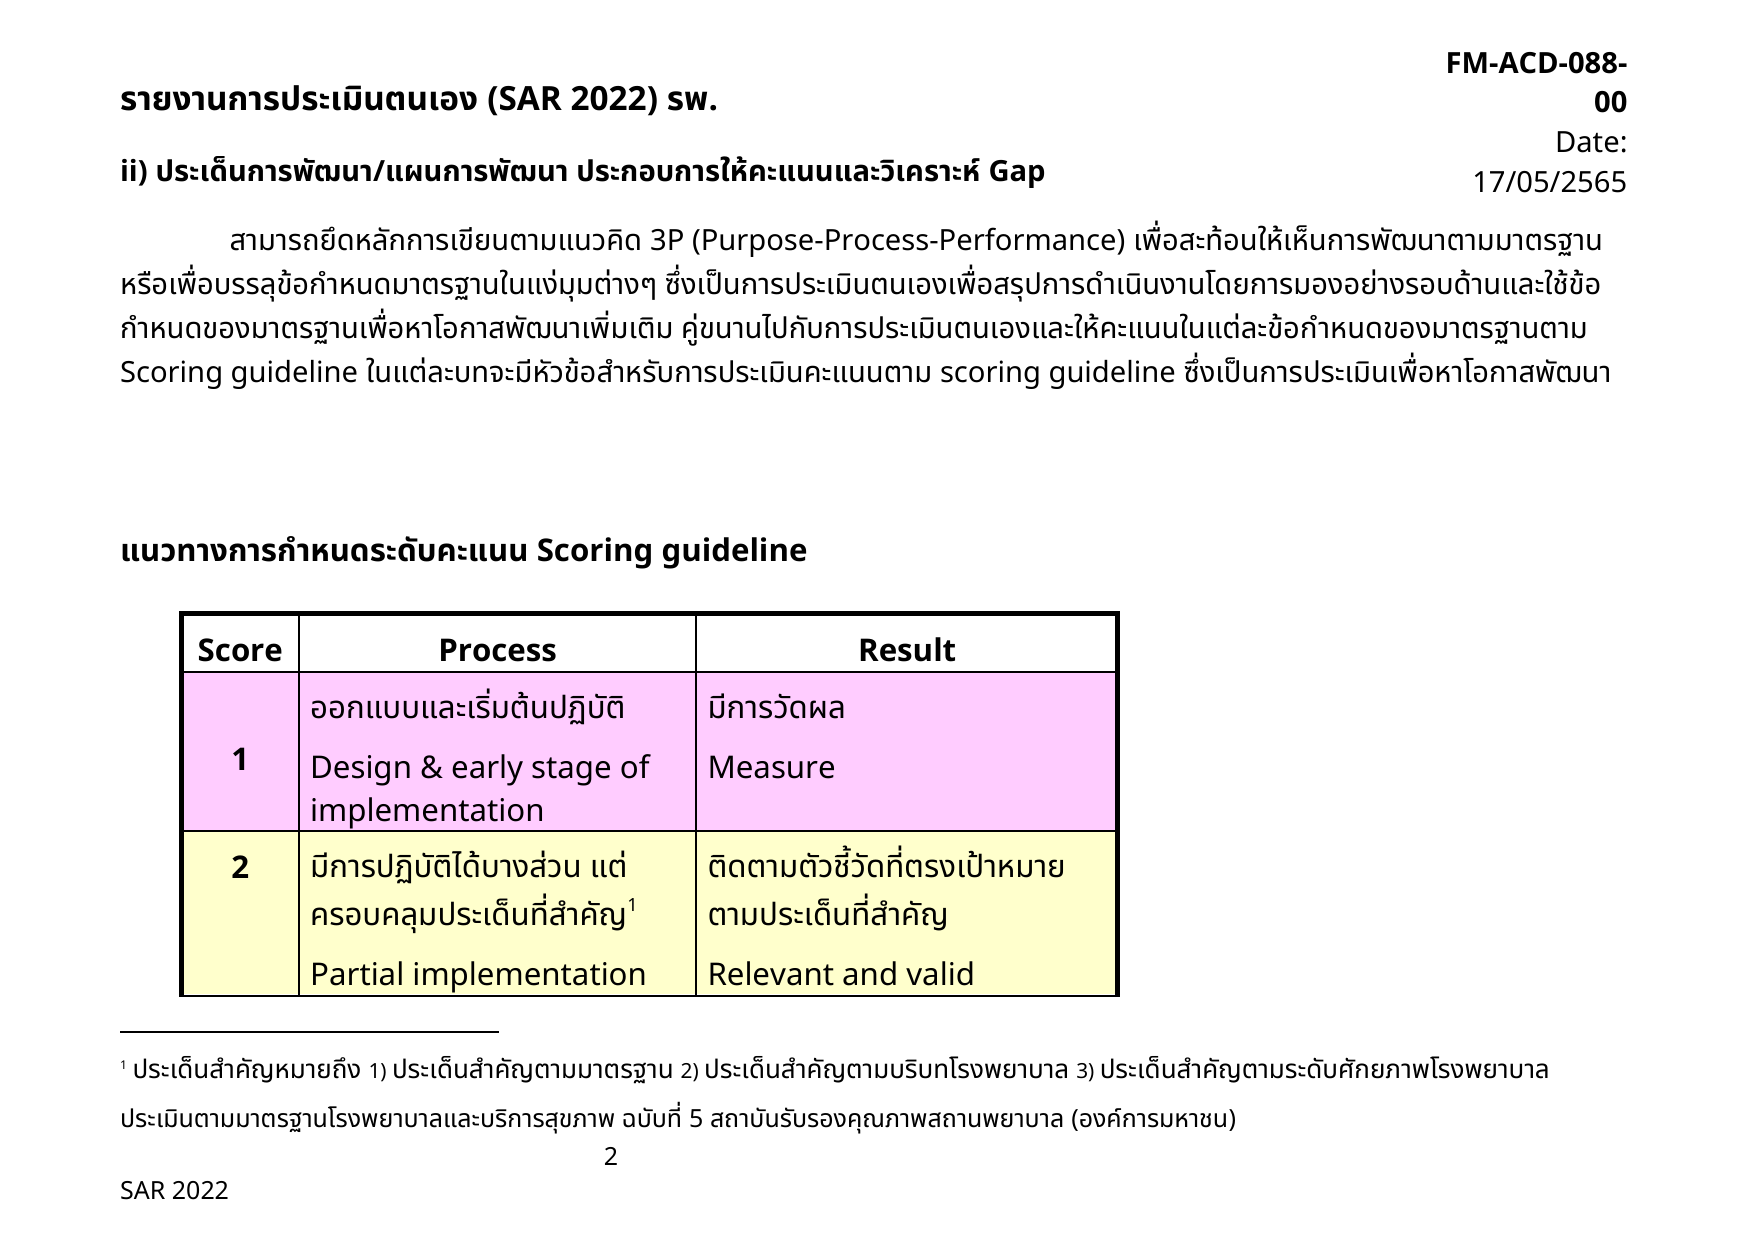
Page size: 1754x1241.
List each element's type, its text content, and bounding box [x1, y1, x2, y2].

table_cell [300, 832, 695, 994]
table_header Process [300, 616, 695, 671]
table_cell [697, 832, 1115, 994]
text แนวทางการกำหนดระดับคะแนน Scoring guideline [120, 528, 1634, 576]
table_header Result [697, 616, 1115, 671]
table_cell มีการวัดผล Measure [697, 673, 1115, 830]
table_cell ออกแบบและเริ่มต้นปฏิบัติ Design & early stage of implementation [300, 673, 695, 830]
text ii) ประเด็นการพัฒนา/แผนการพัฒนา ประกอบการให้คะแนนและวิเคราะห์ Gap [120, 150, 1634, 194]
table_cell 2 [184, 832, 298, 994]
text สามารถยึดหลักการเขียนตามแนวคิด 3P (Purpose-Process-Performance) เพื่อสะท้อนให้เห็นการพัฒนาตามมาตรฐานหรือเพื่อบรรลุข้อกำหนดมาตรฐานในแง่มุมต่างๆ ซึ่งเป็นการประเมินตนเองเพื่อสรุปการดำเนินงานโดยการมองอย่างรอบด้านและใช้ข้อกำหนดของมาตรฐานเพื่อหาโอกาสพัฒนาเพิ่มเติม คู่ขนานไปกับการประเมินตนเองและให้คะแนนในแต่ละข้อกำหนดของมาตรฐานตาม Scoring guideline ในแต่ละบทจะมีหัวข้อสำหรับการประเมินคะแนนตาม scoring guideline ซึ่งเป็นการประเมินเพื่อหาโอกาสพัฒนา [120, 219, 1634, 396]
table_header Score [184, 616, 298, 671]
table_cell 1 [184, 673, 298, 830]
